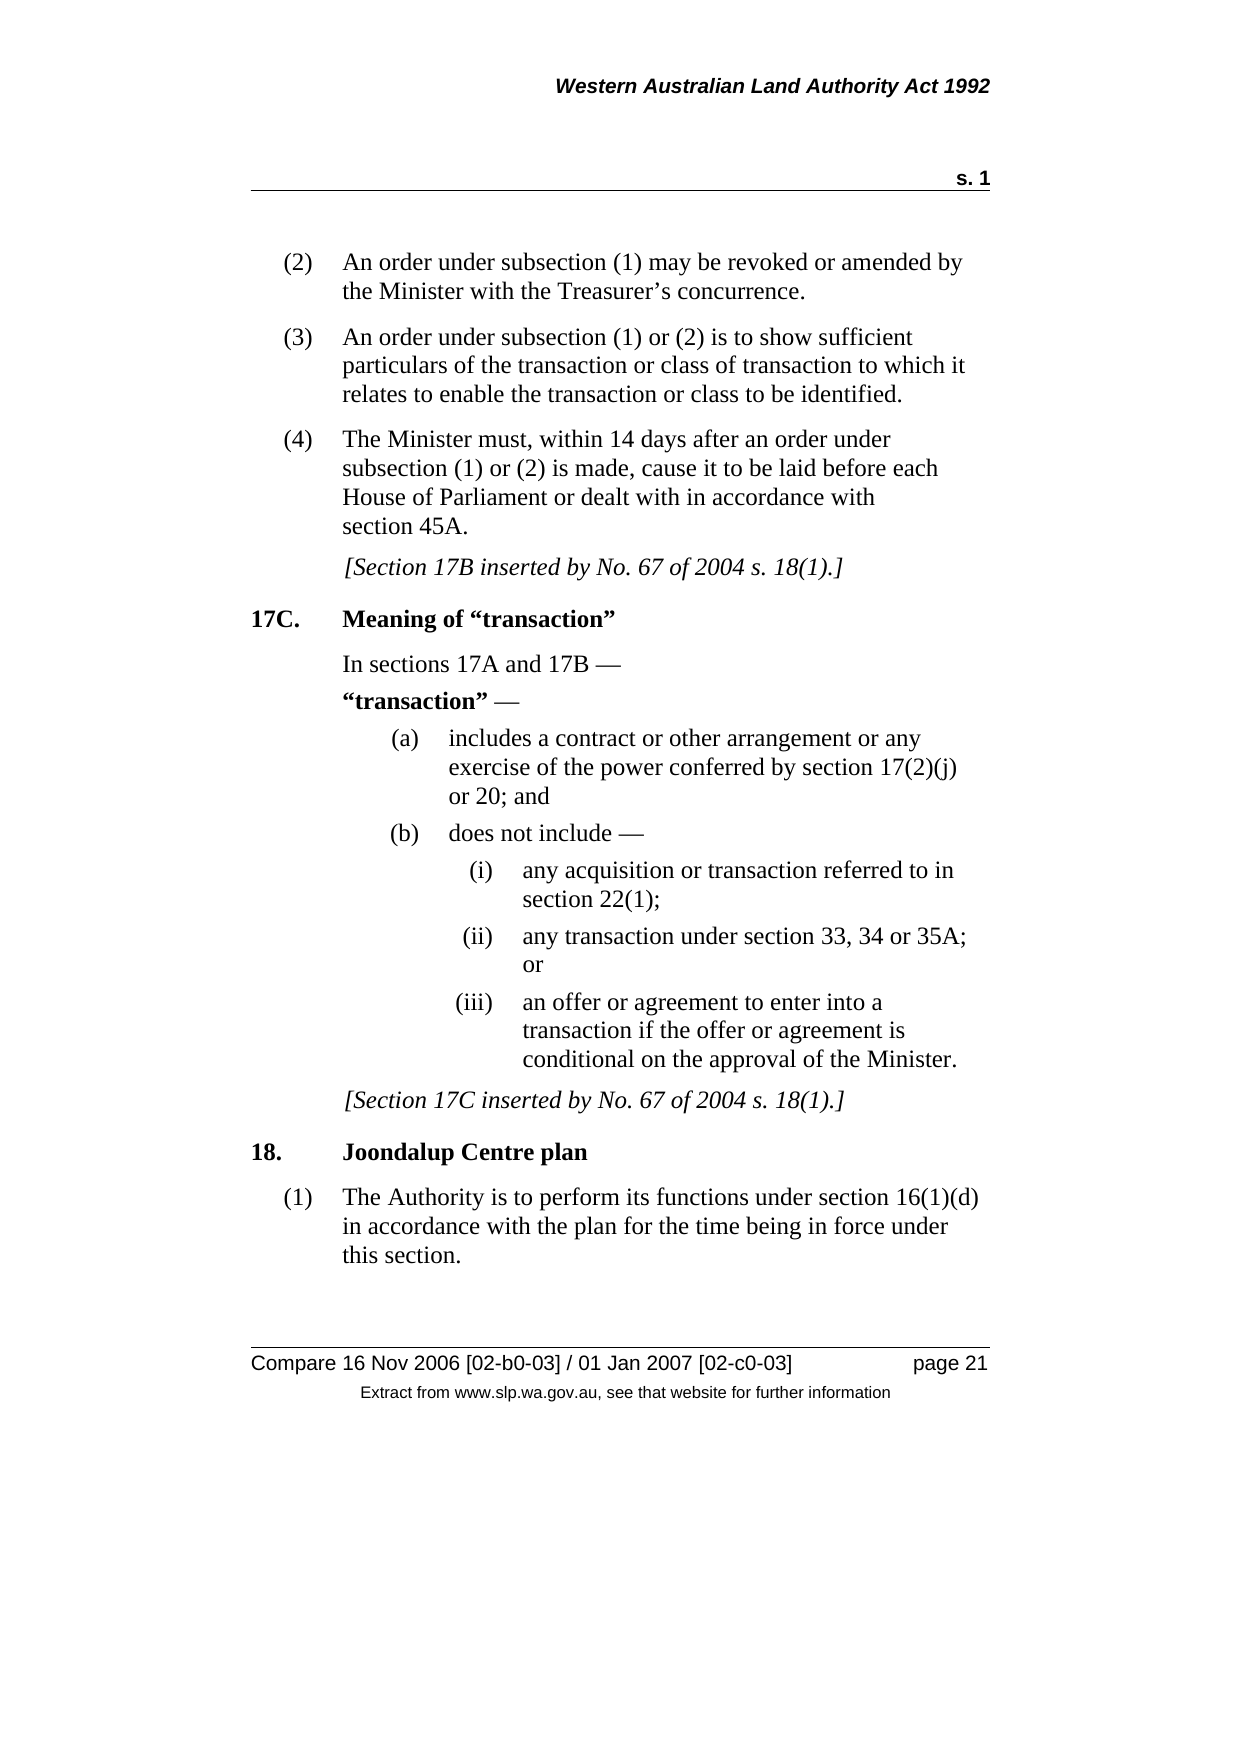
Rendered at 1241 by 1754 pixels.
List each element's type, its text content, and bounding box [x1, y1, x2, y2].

text (4) The Minister must, within 14 days after an order under subsection (1) or (2) is made, cause it to be laid before each House of Parliament or dealt with in accordance with section 45A. [251, 424, 990, 539]
text (i) any acquisition or transaction referred to in section 22(1); [251, 855, 990, 912]
text (ii) any transaction under section 33, 34 or 35A; or [251, 921, 990, 978]
text (iii) an offer or agreement to enter into a transaction if the offer or agreement is conditional on the approval of the Minister. [251, 987, 990, 1073]
text (a) includes a contract or other arrangement or any exercise of the power conferred by section 17(2)(j) or 20; and [251, 723, 990, 809]
text (1) The Authority is to perform its functions under section 16(1)(d) in accordance with the plan for the time being in force under this section. [251, 1182, 990, 1269]
text (b) does not include — [251, 818, 990, 847]
text [Section 17B inserted by No. 67 of 2004 s. 18(1).] [251, 552, 990, 581]
text In sections 17A and 17B — [251, 649, 990, 678]
subtitle 17C. Meaning of “transaction” [251, 604, 990, 632]
text [Section 17C inserted by No. 67 of 2004 s. 18(1).] [251, 1085, 990, 1114]
text (2) An order under subsection (1) may be revoked or amended by the Minister with the Treasurer’s concurrence. [251, 247, 990, 305]
subtitle 18. Joondalup Centre plan [251, 1137, 990, 1166]
text (3) An order under subsection (1) or (2) is to show sufficient particulars of the transaction or class of transaction to which it relates to enable the transaction or class to be identified. [251, 322, 990, 408]
text “transaction” — [251, 686, 990, 715]
